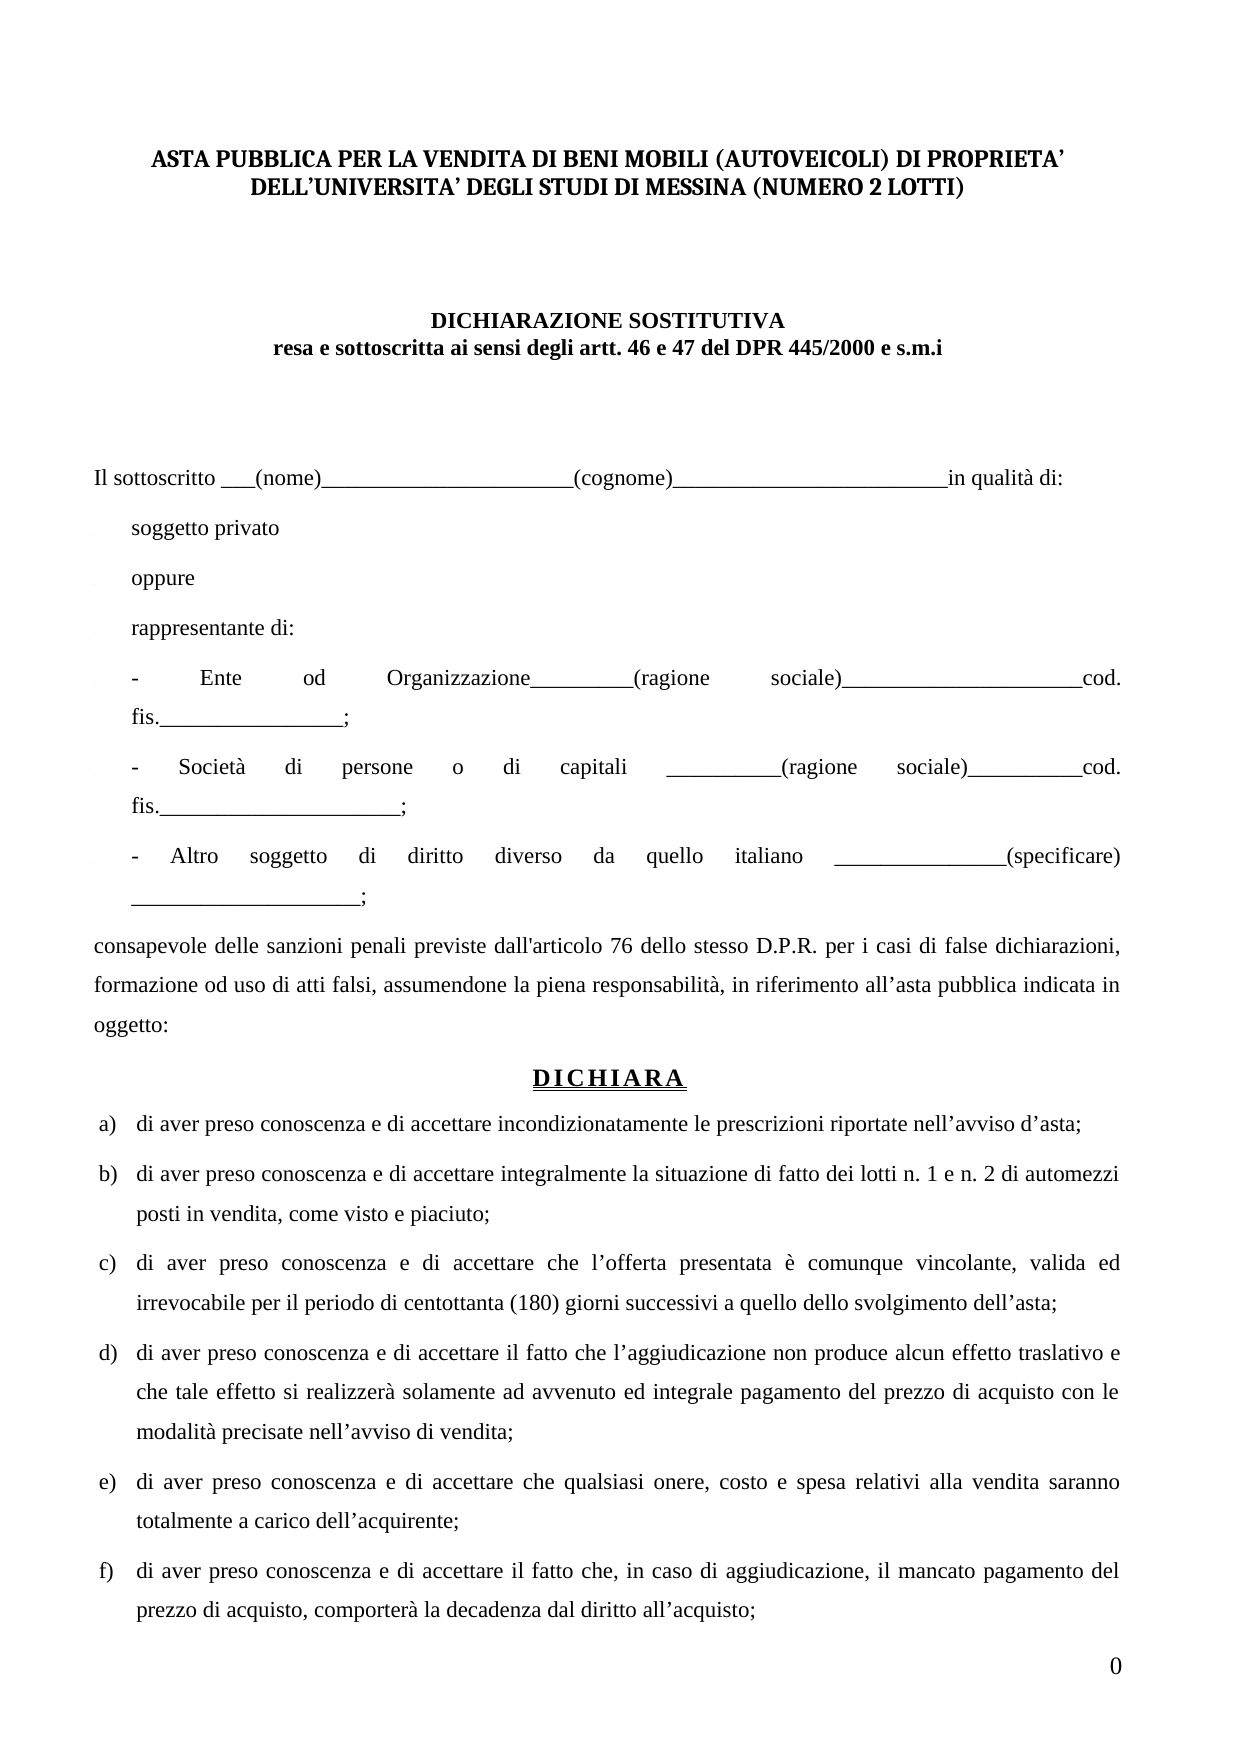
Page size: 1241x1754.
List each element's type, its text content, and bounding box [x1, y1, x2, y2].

list rappresentante di: [94, 614, 1122, 640]
text consapevole delle sanzioni penali previste dall'articolo 76 dello stesso D.P.R. per i casi di false dichiarazioni, formazione od uso di atti falsi, assumendone la piena responsabilità, in riferimento all’asta pubblica indicata in oggetto: [94, 932, 1122, 1037]
text ASTA PUBBLICA PER LA VENDITA DI BENI MOBILI (AUTOVEICOLI) DI PROPRIETA’ DELL’UNIVERSITA’ DEGLI STUDI DI MESSINA (NUMERO 2 LOTTI) [94, 144, 1122, 202]
text DICHIARAZIONE SOSTITUTIVA [94, 307, 1122, 334]
text resa e sottoscritta ai sensi degli artt. 46 e 47 del DPR 445/2000 e s.m.i [94, 334, 1122, 360]
list di aver preso conoscenza e di accettare incondizionatamente le prescrizioni riportate nell’avviso d’asta; [98, 1110, 1122, 1137]
list di aver preso conoscenza e di accettare integralmente la situazione di fatto dei lotti n. 1 e n. 2 di automezzi posti in vendita, come visto e piaciuto; [98, 1160, 1122, 1226]
list - Ente od Organizzazione_________(ragione sociale)_____________________cod. fis.________________; [94, 664, 1122, 729]
list di aver preso conoscenza e di accettare il fatto che, in caso di aggiudicazione, il mancato pagamento del prezzo di acquisto, comporterà la decadenza dal diritto all’acquisto; [98, 1557, 1122, 1623]
text Il sottoscritto ___(nome)______________________(cognome)________________________in qualità di: [94, 464, 1122, 490]
subtitle DICHIARA [94, 1063, 1122, 1091]
list - Società di persone o di capitali __________(ragione sociale)__________cod. fis._____________________; [94, 753, 1122, 819]
list oppure [94, 564, 1122, 590]
list di aver preso conoscenza e di accettare che l’offerta presentata è comunque vincolante, valida ed irrevocabile per il periodo di centottanta (180) giorni successivi a quello dello svolgimento dell’asta; [98, 1249, 1122, 1315]
list soggetto privato [94, 514, 1122, 540]
list - Altro soggetto di diritto diverso da quello italiano _______________(specificare) ____________________; [94, 842, 1122, 908]
list di aver preso conoscenza e di accettare che qualsiasi onere, costo e spesa relativi alla vendita saranno totalmente a carico dell’acquirente; [98, 1468, 1122, 1533]
list di aver preso conoscenza e di accettare il fatto che l’aggiudicazione non produce alcun effetto traslativo e che tale effetto si realizzerà solamente ad avvenuto ed integrale pagamento del prezzo di acquisto con le modalità precisate nell’avviso di vendita; [98, 1339, 1122, 1444]
